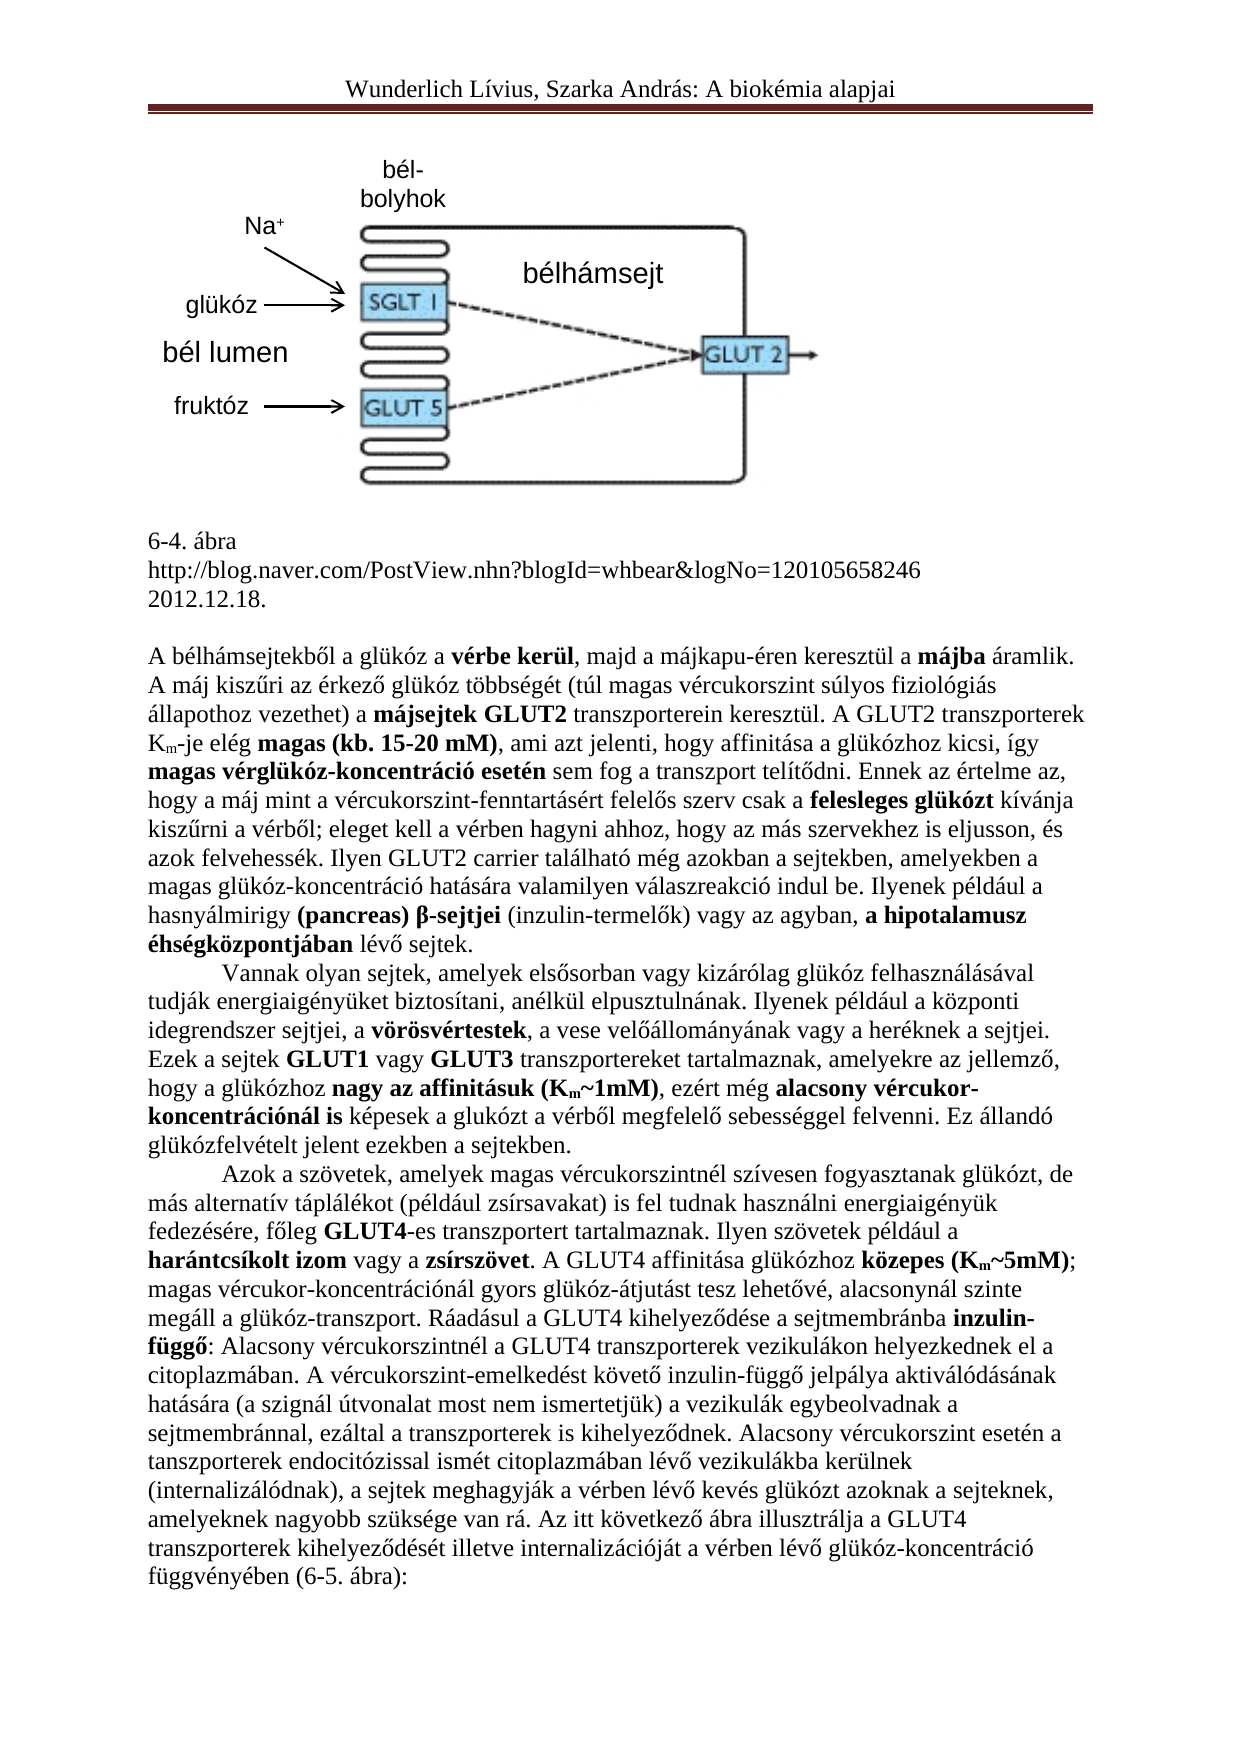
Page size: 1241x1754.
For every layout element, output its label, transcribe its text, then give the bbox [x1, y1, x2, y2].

text http://blog.naver.com/PostView.nhn?blogId=whbear&logNo=120105658246 [148, 555, 1093, 584]
text 2012.12.18. [148, 584, 1093, 613]
text 6-4. ábra [148, 526, 1093, 555]
text A bélhámsejtekből a glükóz a vérbe kerül, majd a májkapu-éren keresztül a májba áramlik. A máj kiszűri az érkező glükóz többségét (túl magas vércukorszint súlyos fiziológiás állapothoz vezethet) a májsejtek GLUT2 transzporterein keresztül. A GLUT2 transzporterek Km-je elég magas (kb. 15-20 mM), ami azt jelenti, hogy affinitása a glükózhoz kicsi, így magas vérglükóz-koncentráció esetén sem fog a transzport telítődni. Ennek az értelme az, hogy a máj mint a vércukorszint-fenntartásért felelős szerv csak a felesleges glükózt kívánja kiszűrni a vérből; eleget kell a vérben hagyni ahhoz, hogy az más szervekhez is eljusson, és azok felvehessék. Ilyen GLUT2 carrier található még azokban a sejtekben, amelyekben a magas glükóz-koncentráció hatására valamilyen válaszreakció indul be. Ilyenek például a hasnyálmirigy (pancreas) β-sejtjei (inzulin-termelők) vagy az agyban, a hipotalamusz éhségközpontjában lévő sejtek. [148, 641, 1093, 958]
text Vannak olyan sejtek, amelyek elsősorban vagy kizárólag glükóz felhasználásával tudják energiaigényüket biztosítani, anélkül elpusztulnának. Ilyenek például a központi idegrendszer sejtjei, a vörösvértestek, a vese velőállományának vagy a heréknek a sejtjei. Ezek a sejtek GLUT1 vagy GLUT3 transzportereket tartalmaznak, amelyekre az jellemző, hogy a glükózhoz nagy az affinitásuk (Km~1mM), ezért még alacsony vércukor-koncentrációnál is képesek a glukózt a vérből megfelelő sebességgel felvenni. Ez állandó glükózfelvételt jelent ezekben a sejtekben. [148, 958, 1093, 1159]
picture [333, 203, 833, 498]
text Azok a szövetek, amelyek magas vércukorszintnél szívesen fogyasztanak glükózt, de más alternatív táplálékot (például zsírsavakat) is fel tudnak használni energiaigényük fedezésére, főleg GLUT4-es transzportert tartalmaznak. Ilyen szövetek például a harántcsíkolt izom vagy a zsírszövet. A GLUT4 affinitása glükózhoz közepes (Km~5mM); magas vércukor-koncentrációnál gyors glükóz-átjutást tesz lehetővé, alacsonynál szinte megáll a glükóz-transzport. Ráadásul a GLUT4 kihelyeződése a sejtmembránba inzulin-függő: Alacsony vércukorszintnél a GLUT4 transzporterek vezikulákon helyezkednek el a citoplazmában. A vércukorszint-emelkedést követő inzulin-függő jelpálya aktiválódásának hatására (a szignál útvonalat most nem ismertetjük) a vezikulák egybeolvadnak a sejtmembránnal, ezáltal a transzporterek is kihelyeződnek. Alacsony vércukorszint esetén a tanszporterek endocitózissal ismét citoplazmában lévő vezikulákba kerülnek (internalizálódnak), a sejtek meghagyják a vérben lévő kevés glükózt azoknak a sejteknek, amelyeknek nagyobb szüksége van rá. Az itt következő ábra illusztrálja a GLUT4 transzporterek kihelyeződését illetve internalizációját a vérben lévő glükóz-koncentráció függvényében (6-5. ábra): [148, 1159, 1093, 1590]
